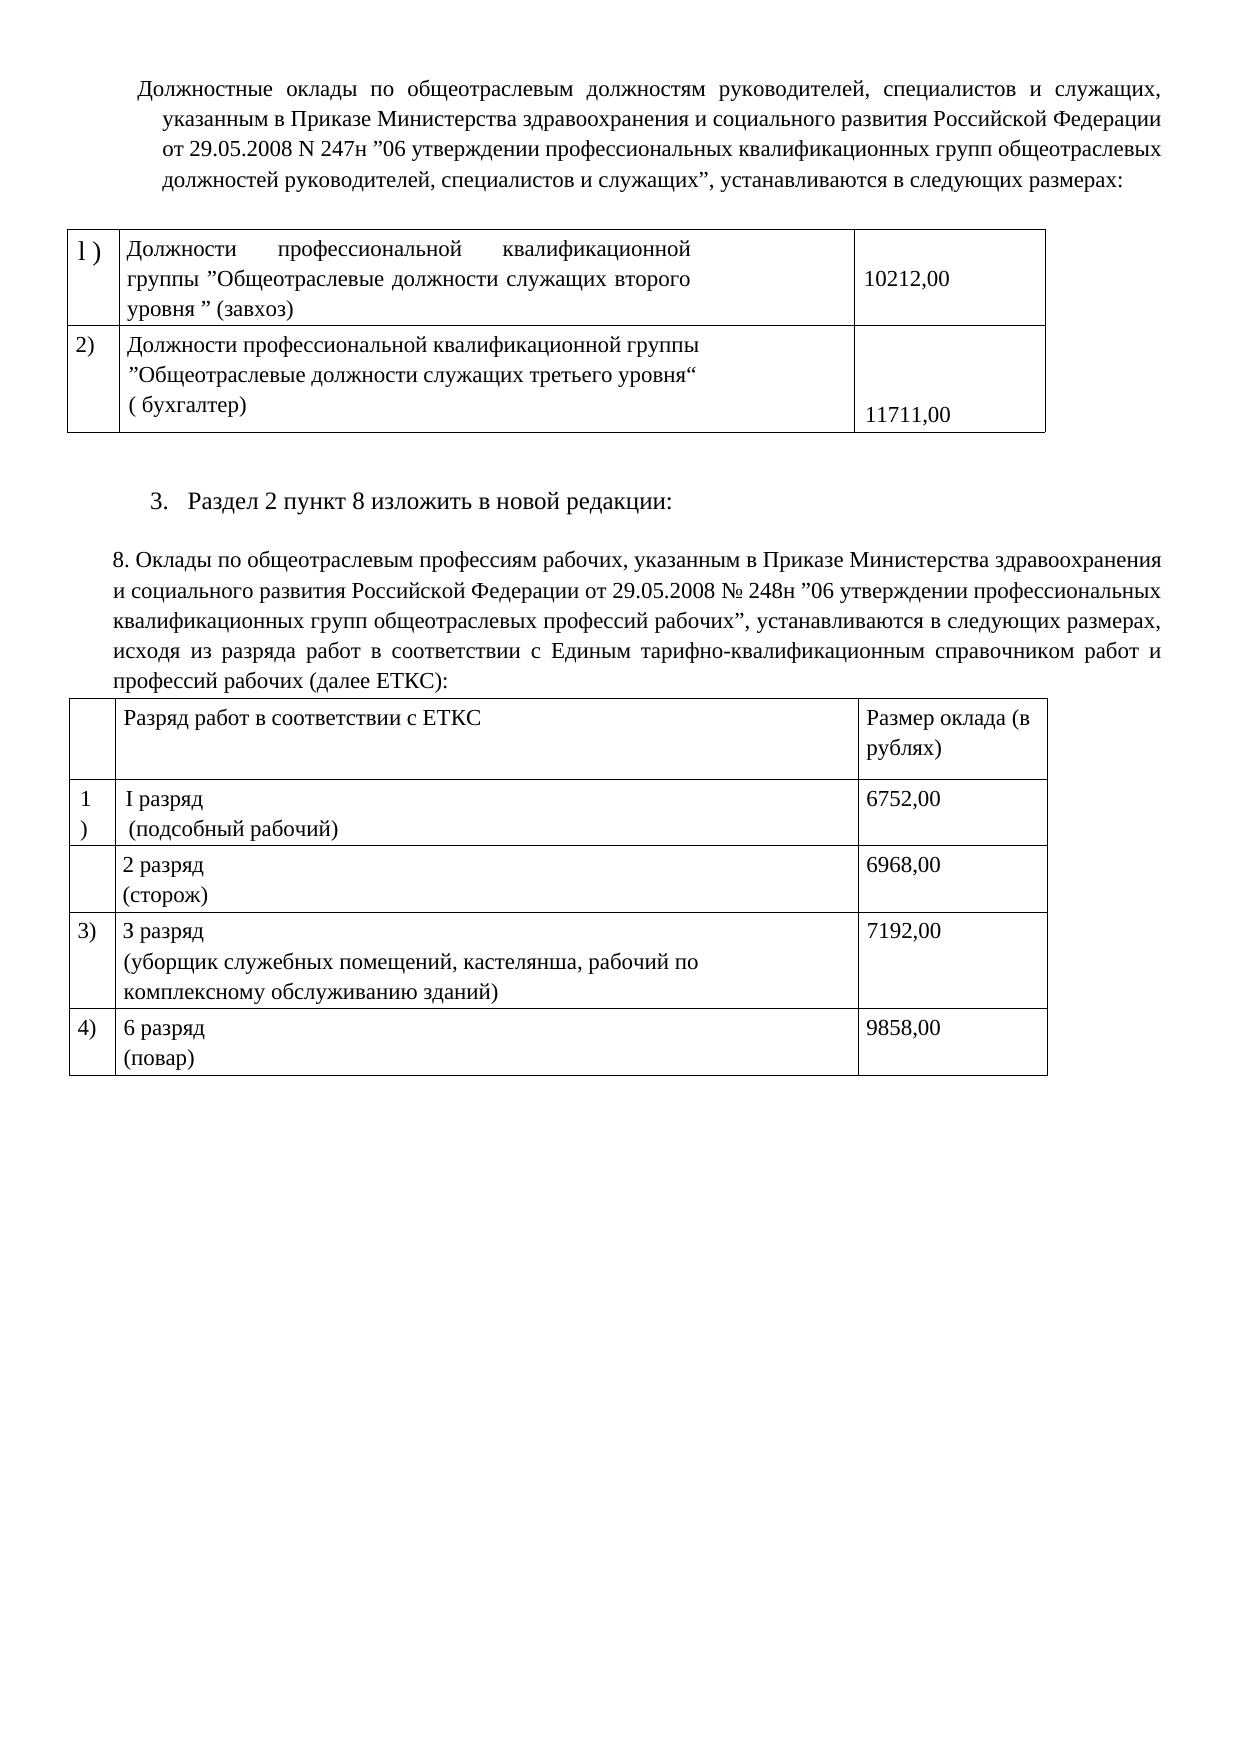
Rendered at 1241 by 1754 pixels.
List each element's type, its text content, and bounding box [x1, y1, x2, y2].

table_header 10212,00 [855, 230, 1045, 325]
table_cell 2 разряд (сторож) [116, 846, 858, 912]
table_cell I разряд (подсобный рабочий) [116, 780, 858, 845]
table_header Разряд работ в соответствии с ЕТКС [116, 699, 858, 779]
table_header [70, 699, 115, 779]
table_cell 1) [70, 780, 115, 845]
table_cell 4) [70, 1009, 115, 1075]
table_header Должности профессиональной квалификационной группы ”Общеотраслевые должности служащих второго уровня ” (завхоз) [120, 230, 854, 325]
text 8. Оклады по общеотраслевым профессиям рабочих, указанным в Приказе Министерства здравоохранения и социального развития Российской Федерации от 29.05.2008 № 248н ”06 утверждении профессиональных квалификационных групп общеотраслевых профессий рабочих”, устанавливаются в следующих размерах, исходя из разряда работ в соответствии с Единым тарифно-квалификационным справочником работ и профессий рабочих (далее ЕТКС): [112, 547, 1163, 694]
table_cell З разряд (уборщик служебных помещений, кастелянша, рабочий по комплексному обслуживанию зданий) [116, 913, 858, 1008]
table_cell [70, 846, 115, 912]
list Раздел 2 пункт 8 изложить в новой редакции: [150, 486, 1113, 515]
table_cell 6968,00 [859, 846, 1047, 912]
table_header l ) [68, 230, 119, 325]
table_cell 6752,00 [859, 780, 1047, 845]
table_cell 7192,00 [859, 913, 1047, 1008]
table_cell 3) [70, 913, 115, 1008]
table_cell 11711,00 [855, 326, 1045, 432]
table_cell 9858,00 [859, 1009, 1047, 1075]
table_header Размер оклада (в рублях) [859, 699, 1047, 779]
table_cell 6 разряд (повар) [116, 1009, 858, 1075]
table_cell 2) [68, 326, 119, 432]
text Должностные оклады по общеотраслевым должностям руководителей, специалистов и служащих, указанным в Приказе Министерства здравоохранения и социального развития Российской Федерации от 29.05.2008 N 247н ”06 утверждении профессиональных квалификационных групп общеотраслевых должностей руководителей, специалистов и служащих”, устанавливаются в следующих размерах: [124, 75, 1163, 192]
table_cell Должности профессиональной квалификационной группы ”Общеотраслевые должности служащих третьего уровня“ ( бухгалтер) [120, 326, 854, 432]
